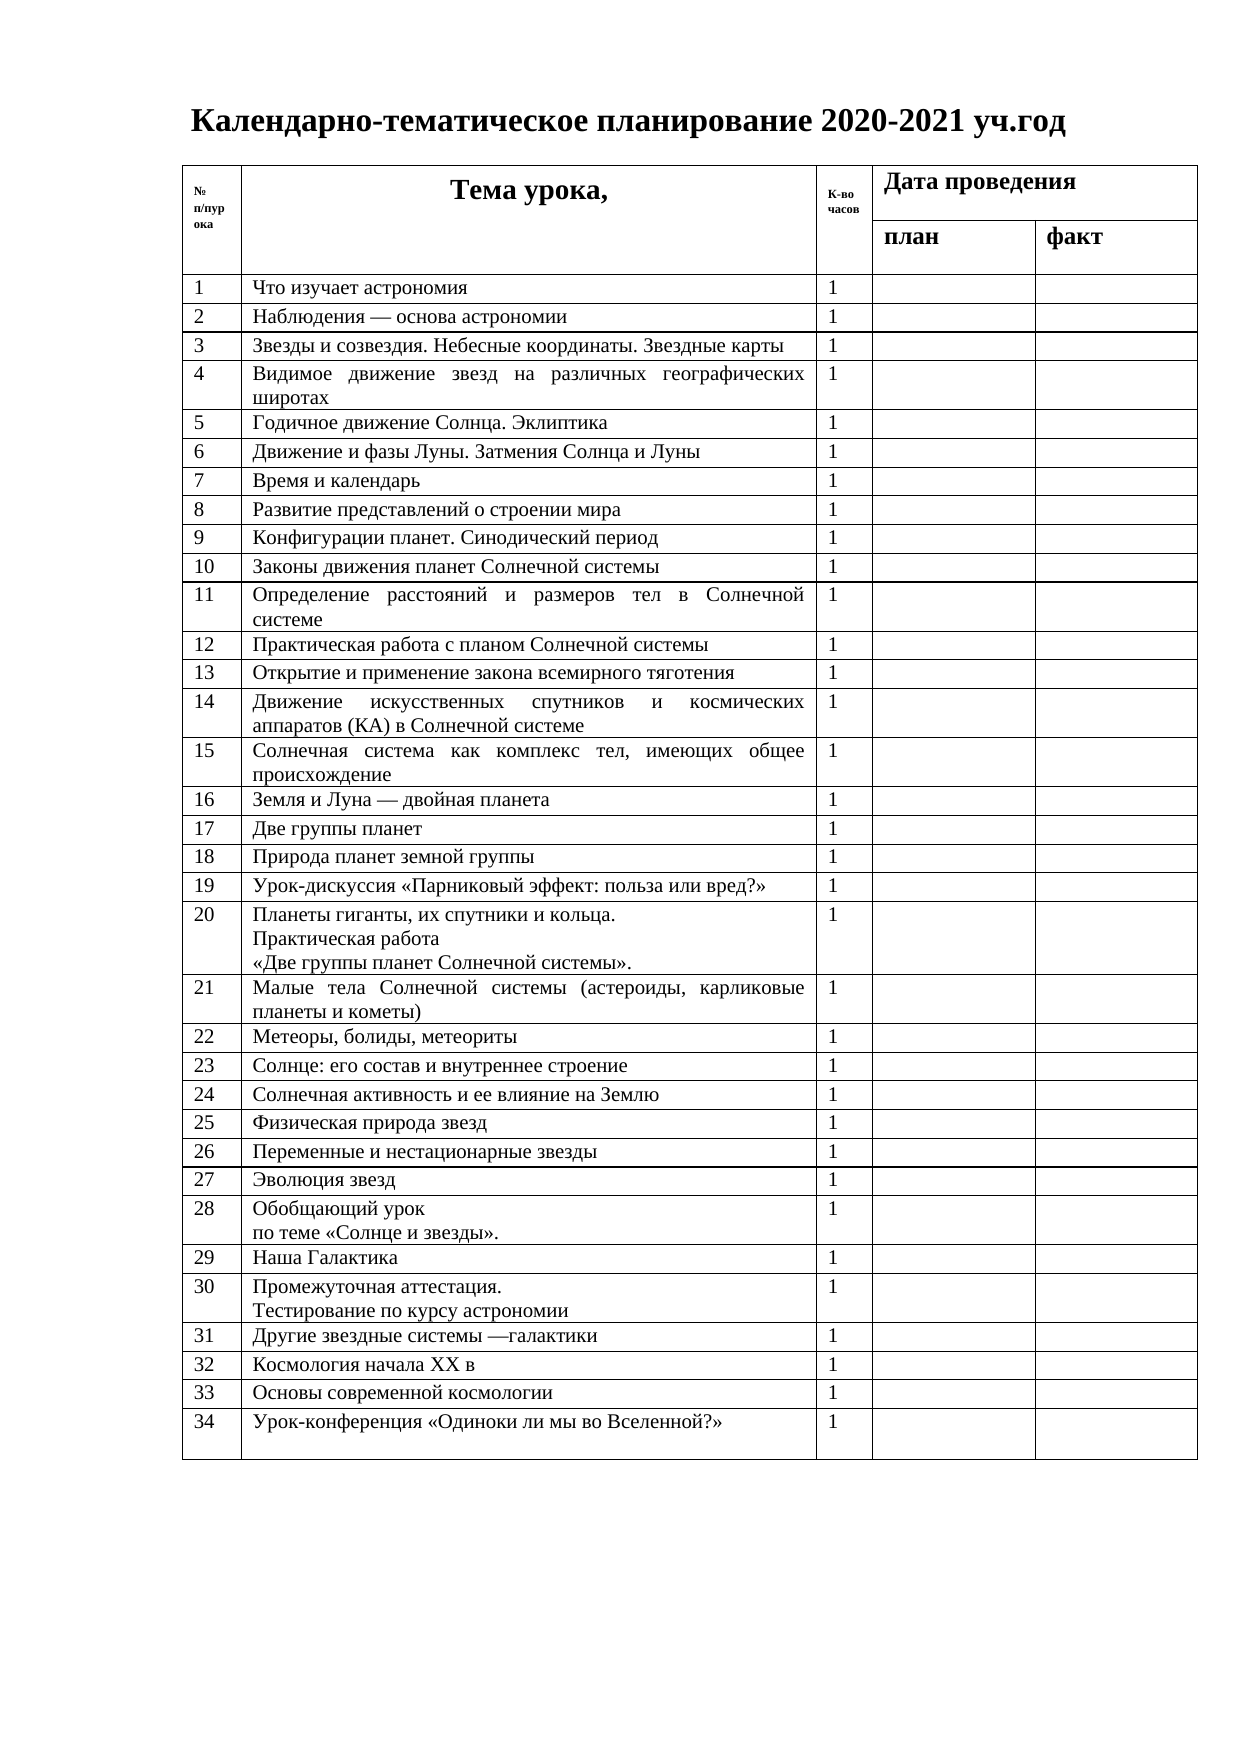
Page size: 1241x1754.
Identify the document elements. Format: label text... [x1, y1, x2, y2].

table_cell [1036, 660, 1197, 688]
table_cell 22 [183, 1024, 241, 1052]
table_cell [1036, 554, 1197, 581]
table_cell [1036, 689, 1197, 737]
table_cell Солнечная активность и ее влияние на Землю [242, 1081, 816, 1109]
table_cell Физическая природа звезд [242, 1110, 816, 1138]
table_cell 1 [817, 496, 872, 524]
table_cell Видимое движение звезд на различных географических широтах [242, 361, 816, 409]
table_cell Развитие представлений о строении мира [242, 496, 816, 524]
table_cell [873, 632, 1035, 659]
table_cell [873, 525, 1035, 553]
table_cell [873, 902, 1035, 974]
table_cell 1 [817, 816, 872, 843]
table_cell [1036, 304, 1197, 331]
table_cell [873, 583, 1035, 631]
table_cell [873, 787, 1035, 815]
table_cell [1036, 1352, 1197, 1379]
table_cell [873, 1110, 1035, 1138]
table_cell [873, 468, 1035, 495]
table_cell Законы движения планет Солнечной системы [242, 554, 816, 581]
table_cell Движение и фазы Луны. Затмения Солнца и Луны [242, 439, 816, 467]
table_header Тема урока, [242, 166, 816, 274]
table_cell 1 [817, 1380, 872, 1408]
table_cell 1 [817, 845, 872, 872]
table_cell Движение искусственных спутников и космических аппаратов (КА) в Солнечной системе [242, 689, 816, 737]
table_cell 1 [817, 1196, 872, 1244]
table_cell 1 [817, 902, 872, 974]
table_cell [1036, 632, 1197, 659]
table_cell Другие звездные системы —галактики [242, 1323, 816, 1351]
table_cell 1 [817, 689, 872, 737]
table_cell Определение расстояний и размеров тел в Солнечной системе [242, 583, 816, 631]
table_cell 1 [817, 275, 872, 303]
table_cell [873, 333, 1035, 360]
table_cell 11 [183, 583, 241, 631]
table_cell [1036, 468, 1197, 495]
table_cell [1036, 975, 1197, 1023]
table_cell Урок-дискуссия «Парниковый эффект: польза или вред?» [242, 873, 816, 901]
table_cell [1036, 1053, 1197, 1080]
table_cell [1036, 275, 1197, 303]
table_cell 30 [183, 1274, 241, 1322]
table_cell 1 [817, 1081, 872, 1109]
table_cell 2 [183, 304, 241, 331]
table_cell [1036, 1081, 1197, 1109]
table_cell [1036, 1024, 1197, 1052]
table_cell [1036, 1274, 1197, 1322]
table_cell Солнце: его состав и внутреннее строение [242, 1053, 816, 1080]
table_cell 24 [183, 1081, 241, 1109]
table_cell 1 [817, 787, 872, 815]
table_cell Практическая работа с планом Солнечной системы [242, 632, 816, 659]
table_cell [1036, 787, 1197, 815]
table_cell [873, 660, 1035, 688]
table_cell 1 [817, 1409, 872, 1459]
table_cell [873, 1139, 1035, 1166]
table_cell Природа планет земной группы [242, 845, 816, 872]
table_cell [1036, 1409, 1197, 1459]
table_cell [873, 1168, 1035, 1195]
table_cell 32 [183, 1352, 241, 1379]
table_cell 1 [817, 632, 872, 659]
table_cell [873, 361, 1035, 409]
table_cell 1 [817, 1024, 872, 1052]
table_cell [1036, 902, 1197, 974]
table_cell 15 [183, 738, 241, 786]
table_cell [1036, 845, 1197, 872]
table_cell план [873, 221, 1035, 274]
table_cell [873, 1245, 1035, 1273]
table_cell 1 [817, 583, 872, 631]
table_cell 1 [817, 1245, 872, 1273]
table_cell Урок-конференция «Одиноки ли мы во Вселенной?» [242, 1409, 816, 1459]
table_cell [1036, 1139, 1197, 1166]
table_cell 18 [183, 845, 241, 872]
table_cell [873, 975, 1035, 1023]
table_cell 17 [183, 816, 241, 843]
table_cell [1036, 525, 1197, 553]
table_cell 14 [183, 689, 241, 737]
table_cell [1036, 1168, 1197, 1195]
table_cell 1 [817, 1168, 872, 1195]
table_cell Земля и Луна — двойная планета [242, 787, 816, 815]
table_cell 1 [817, 361, 872, 409]
table_cell Обобщающий урок по теме «Солнце и звезды». [242, 1196, 816, 1244]
table_cell [873, 304, 1035, 331]
table_cell [873, 1352, 1035, 1379]
table_header Дата проведения [873, 166, 1197, 220]
table_cell 20 [183, 902, 241, 974]
table_cell факт [1036, 221, 1197, 274]
table_cell [873, 1274, 1035, 1322]
table_cell 29 [183, 1245, 241, 1273]
table_cell [873, 410, 1035, 438]
table_cell [873, 1380, 1035, 1408]
table_cell 1 [817, 525, 872, 553]
table_cell 1 [817, 333, 872, 360]
table_cell [873, 496, 1035, 524]
table_cell [873, 1024, 1035, 1052]
table_cell 27 [183, 1168, 241, 1195]
table_cell [873, 554, 1035, 581]
table_cell 1 [817, 1053, 872, 1080]
table_cell 1 [817, 873, 872, 901]
table_cell [1036, 1196, 1197, 1244]
table_cell Наша Галактика [242, 1245, 816, 1273]
table_cell Звезды и созвездия. Небесные координаты. Звездные карты [242, 333, 816, 360]
table_cell [873, 439, 1035, 467]
table_cell 1 [817, 660, 872, 688]
table_cell 1 [817, 1323, 872, 1351]
table_cell [1036, 1380, 1197, 1408]
table_cell Время и календарь [242, 468, 816, 495]
table_cell 1 [817, 468, 872, 495]
table_cell [1036, 738, 1197, 786]
table_cell [873, 275, 1035, 303]
table_cell Промежуточная аттестация. Тестирование по курсу астрономии [242, 1274, 816, 1322]
table_cell [873, 816, 1035, 843]
table_cell 1 [817, 738, 872, 786]
table_cell [1036, 333, 1197, 360]
table_cell Солнечная система как комплекс тел, имеющих общее происхождение [242, 738, 816, 786]
table_cell Годичное движение Солнца. Эклиптика [242, 410, 816, 438]
table_cell Планеты гиганты, их спутники и кольца. Практическая работа «Две группы планет Солнечной системы». [242, 902, 816, 974]
table_cell [873, 689, 1035, 737]
table_cell 1 [817, 1274, 872, 1322]
table_cell 25 [183, 1110, 241, 1138]
table_cell 1 [817, 304, 872, 331]
table_cell 16 [183, 787, 241, 815]
table_cell 3 [183, 333, 241, 360]
table_cell [873, 1081, 1035, 1109]
table_cell [1036, 439, 1197, 467]
table_cell Малые тела Солнечной системы (астероиды, карликовые планеты и кометы) [242, 975, 816, 1023]
table_cell 8 [183, 496, 241, 524]
table_cell 34 [183, 1409, 241, 1459]
table_cell 1 [817, 1110, 872, 1138]
table_cell 13 [183, 660, 241, 688]
table_cell 21 [183, 975, 241, 1023]
table_header К-во часов [817, 166, 872, 274]
table_cell [873, 738, 1035, 786]
table_cell 4 [183, 361, 241, 409]
table_cell Метеоры, болиды, метеориты [242, 1024, 816, 1052]
table_cell 1 [817, 554, 872, 581]
table_cell 1 [817, 975, 872, 1023]
table_cell [873, 1196, 1035, 1244]
table_cell [1036, 583, 1197, 631]
table_cell 6 [183, 439, 241, 467]
table_cell 19 [183, 873, 241, 901]
table_cell [1036, 816, 1197, 843]
table_cell Что изучает астрономия [242, 275, 816, 303]
table_cell 10 [183, 554, 241, 581]
table_cell [873, 845, 1035, 872]
table_cell Наблюдения — основа астрономии [242, 304, 816, 331]
table_cell 12 [183, 632, 241, 659]
table_cell [873, 1053, 1035, 1080]
table_cell 5 [183, 410, 241, 438]
table_cell 1 [817, 1139, 872, 1166]
table_cell [873, 1323, 1035, 1351]
table_cell 1 [817, 410, 872, 438]
table_cell 9 [183, 525, 241, 553]
table_cell [1036, 1323, 1197, 1351]
table_cell Конфигурации планет. Синодический период [242, 525, 816, 553]
table_cell 1 [817, 1352, 872, 1379]
table_cell [1036, 1245, 1197, 1273]
table_cell 28 [183, 1196, 241, 1244]
table_cell 33 [183, 1380, 241, 1408]
table_cell Космология начала XX в [242, 1352, 816, 1379]
table_cell Переменные и нестационарные звезды [242, 1139, 816, 1166]
table_cell Открытие и применение закона всемирного тяготения [242, 660, 816, 688]
table_cell [873, 1409, 1035, 1459]
table_cell 26 [183, 1139, 241, 1166]
table_cell [873, 873, 1035, 901]
table_cell [1036, 410, 1197, 438]
table_cell 1 [817, 439, 872, 467]
table_cell 7 [183, 468, 241, 495]
table_cell Основы современной космологии [242, 1380, 816, 1408]
table_cell 23 [183, 1053, 241, 1080]
table_cell [1036, 1110, 1197, 1138]
text Календарно-тематическое планирование 2020-2021 уч.год [74, 100, 1184, 138]
table_cell Эволюция звезд [242, 1168, 816, 1195]
table_cell 1 [183, 275, 241, 303]
table_cell [1036, 361, 1197, 409]
table_header № п/пурока [183, 166, 241, 274]
table_cell Две группы планет [242, 816, 816, 843]
table_cell 31 [183, 1323, 241, 1351]
table_cell [1036, 496, 1197, 524]
table_cell [1036, 873, 1197, 901]
